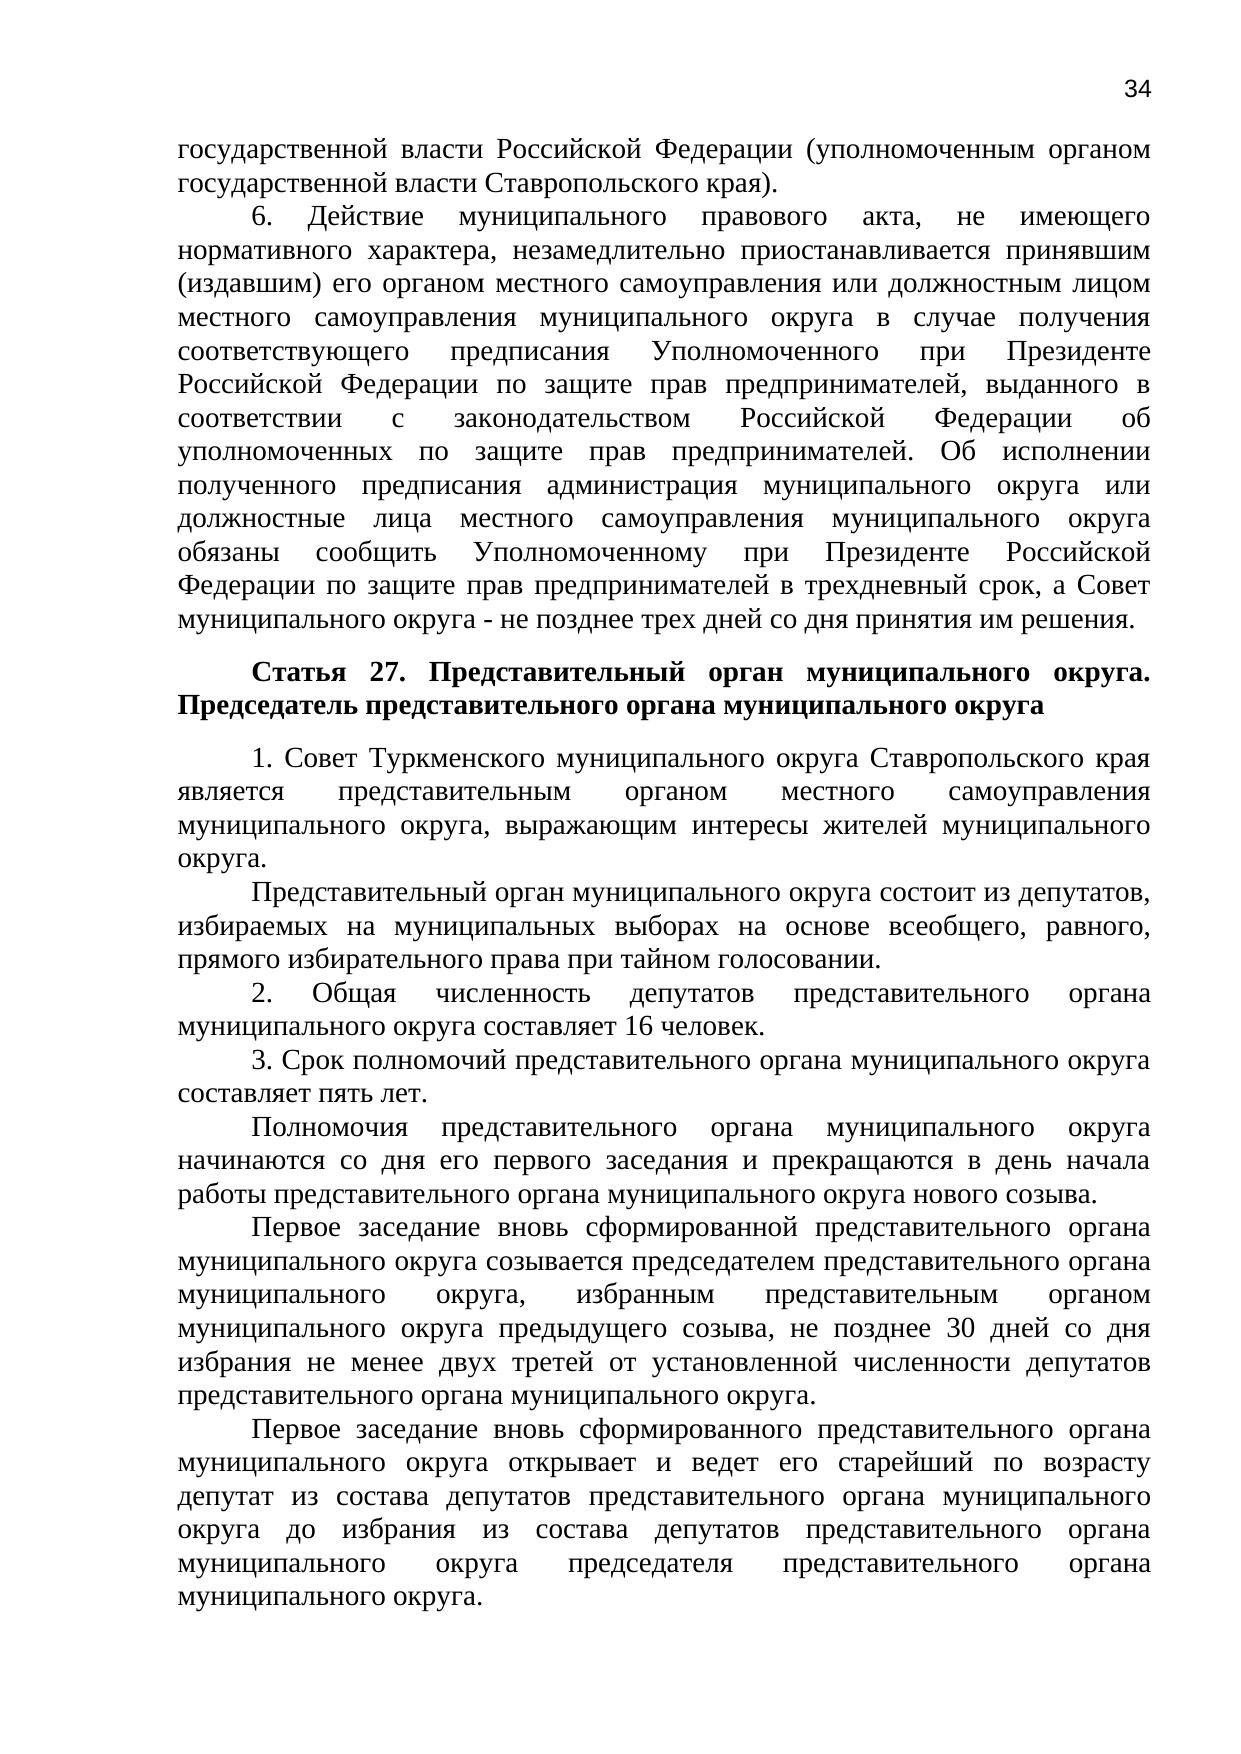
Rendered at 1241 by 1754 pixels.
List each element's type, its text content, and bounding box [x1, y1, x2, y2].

text 1. Совет Туркменского муниципального округа Ставропольского края является представительным органом местного самоуправления муниципального округа, выражающим интересы жителей муниципального округа. [177, 740, 1152, 874]
text Первое заседание вновь сформированного представительного органа муниципального округа открывает и ведет его старейший по возрасту депутат из состава депутатов представительного органа муниципального округа до избрания из состава депутатов представительного органа муниципального округа председателя представительного органа муниципального округа. [177, 1411, 1152, 1612]
text Представительный орган муниципального округа состоит из депутатов, избираемых на муниципальных выборах на основе всеобщего, равного, прямого избирательного права при тайном голосовании. [177, 874, 1152, 975]
text Статья 27. Представительный орган муниципального округа. Председатель представительного органа муниципального округа [177, 654, 1152, 721]
text 2. Общая численность депутатов представительного органа муниципального округа составляет 16 человек. [177, 975, 1152, 1042]
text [177, 131, 1152, 198]
text Полномочия представительного органа муниципального округа начинаются со дня его первого заседания и прекращаются в день начала работы представительного органа муниципального округа нового созыва. [177, 1109, 1152, 1209]
text 3. Срок полномочий представительного органа муниципального округа составляет пять лет. [177, 1042, 1152, 1109]
text Первое заседание вновь сформированной представительного органа муниципального округа созывается председателем представительного органа муниципального округа, избранным представительным органом муниципального округа предыдущего созыва, не позднее 30 дней со дня избрания не менее двух третей от установленной численности депутатов представительного органа муниципального округа. [177, 1209, 1152, 1411]
text 6. Действие муниципального правового акта, не имеющего нормативного характера, незамедлительно приостанавливается принявшим (издавшим) его органом местного самоуправления или должностным лицом местного самоуправления муниципального округа в случае получения соответствующего предписания Уполномоченного при Президенте Российской Федерации по защите прав предпринимателей, выданного в соответствии с законодательством Российской Федерации об уполномоченных по защите прав предпринимателей. Об исполнении полученного предписания администрация муниципального округа или должностные лица местного самоуправления муниципального округа обязаны сообщить Уполномоченному при Президенте Российской Федерации по защите прав предпринимателей в трехдневный срок, а Совет муниципального округа - не позднее трех дней со дня принятия им решения. [177, 198, 1152, 634]
